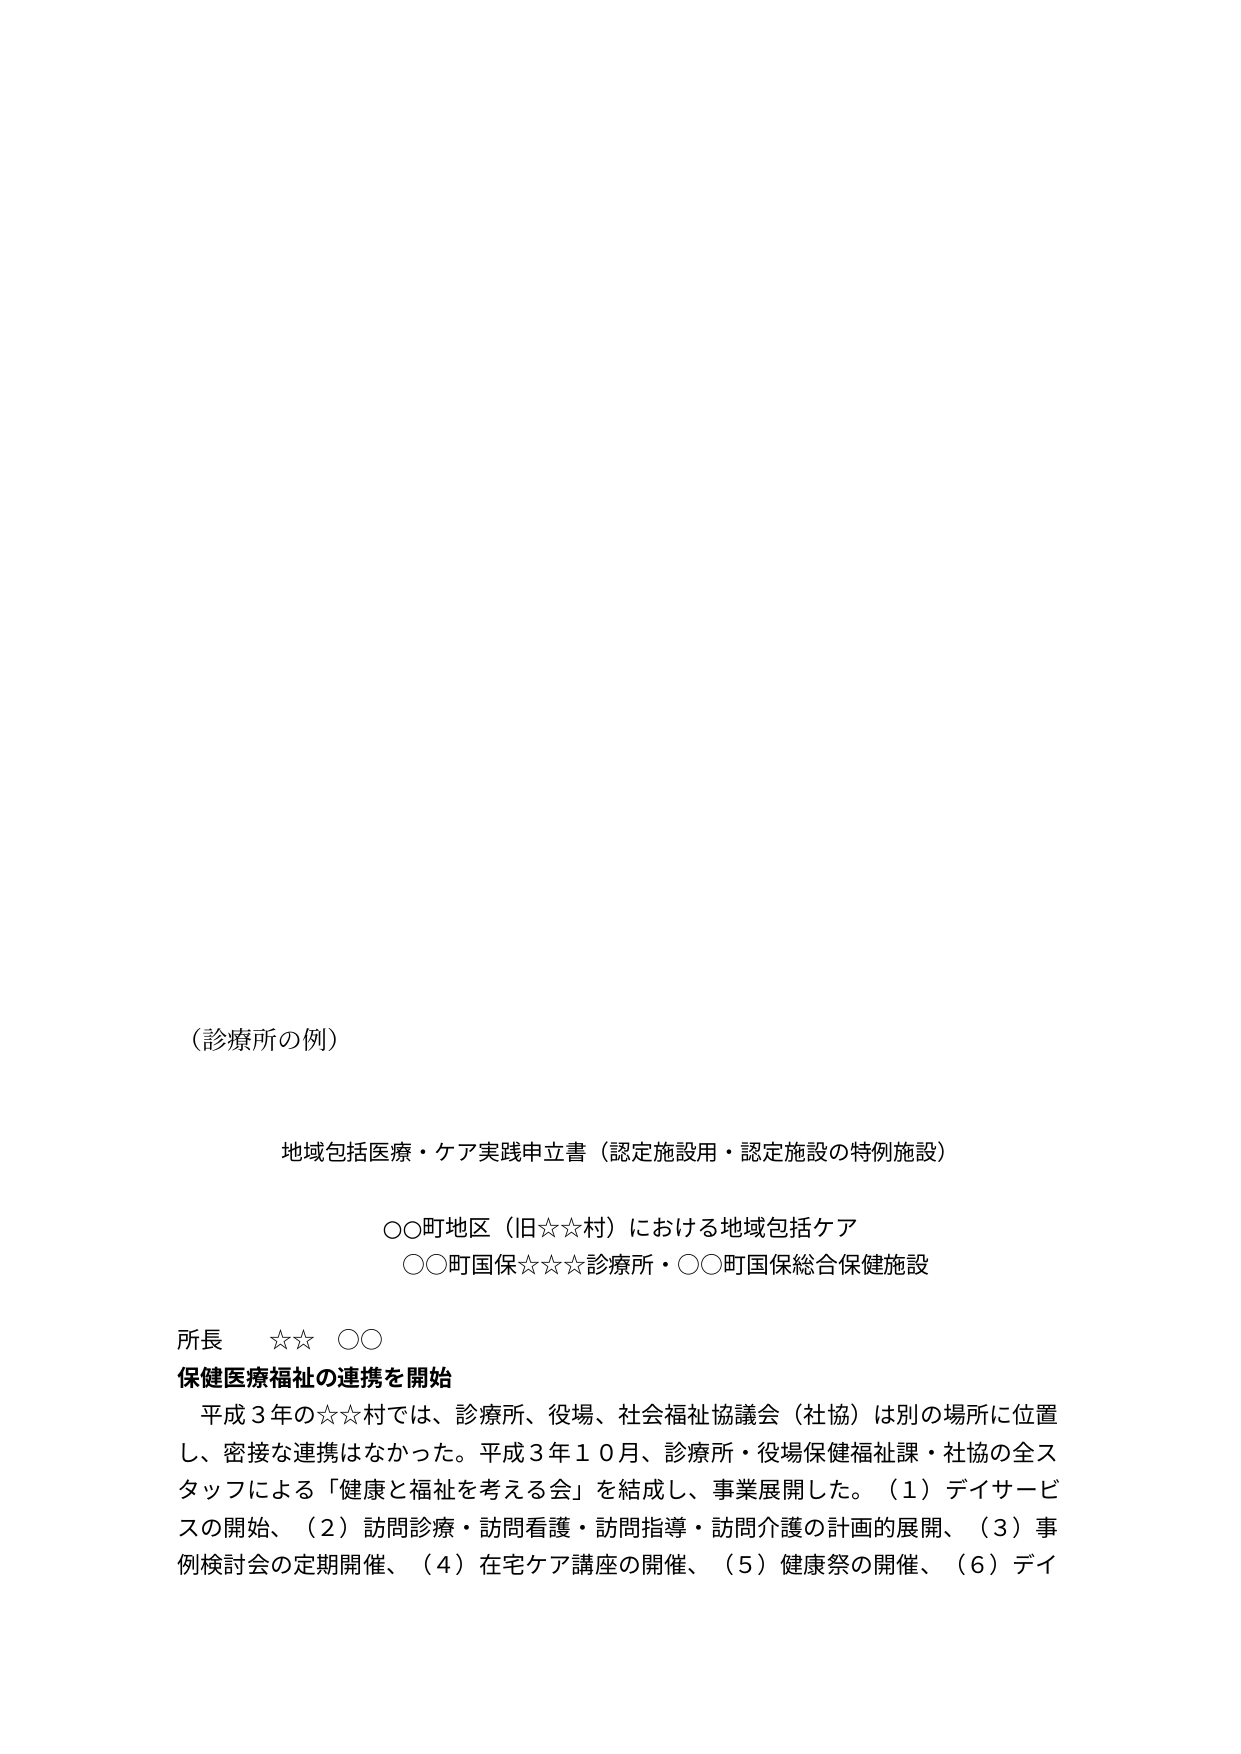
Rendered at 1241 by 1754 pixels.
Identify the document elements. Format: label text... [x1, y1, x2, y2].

text （診療所の例） [177, 1020, 1063, 1057]
text ○○町国保☆☆☆診療所・○○町国保総合保健施設 [177, 1245, 1063, 1282]
text 所長 ☆☆ ○○ [177, 1282, 1063, 1357]
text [177, 1395, 1063, 1582]
text ○○町地区（旧☆☆村）における地域包括ケア [177, 1207, 1063, 1245]
text 地域包括医療・ケア実践申立書（認定施設用・認定施設の特例施設） [177, 1132, 1063, 1170]
text 保健医療福祉の連携を開始 [177, 1357, 1063, 1395]
